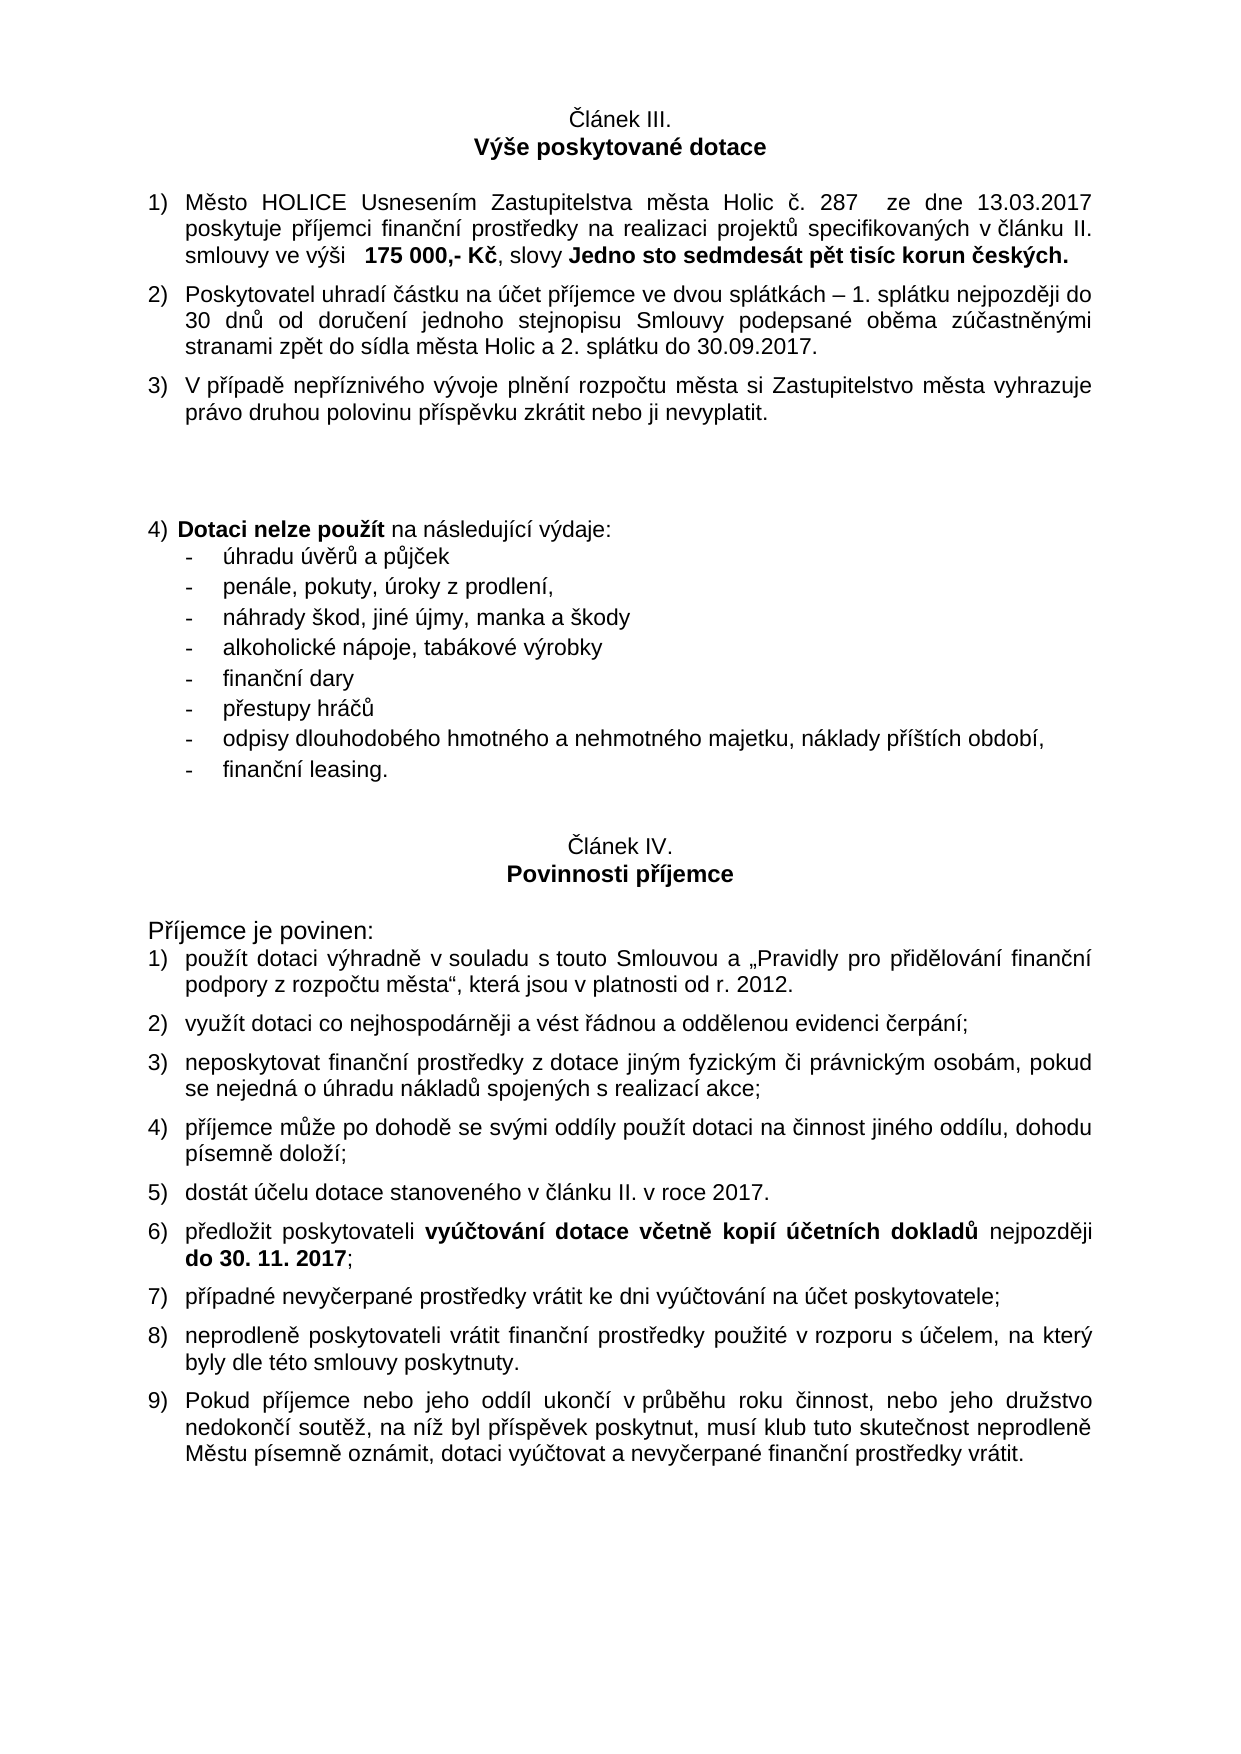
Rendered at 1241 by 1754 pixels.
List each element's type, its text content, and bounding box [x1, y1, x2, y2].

list V případě nepříznivého vývoje plnění rozpočtu města si Zastupitelstvo města vyhrazuje právo druhou polovinu příspěvku zkrátit nebo ji nevyplatit. [148, 372, 1092, 425]
list Pokud příjemce nebo jeho oddíl ukončí v průběhu roku činnost, nebo jeho družstvo nedokončí soutěž, na níž byl příspěvek poskytnut, musí klub tuto skutečnost neprodleně Městu písemně oznámit, dotaci vyúčtovat a nevyčerpané finanční prostředky vrátit. [148, 1387, 1092, 1466]
list Město HOLICE Usnesením Zastupitelstva města Holic č. 287 ze dne 13.03.2017 poskytuje příjemci finanční prostředky na realizaci projektů specifikovaných v článku II. smlouvy ve výši 175 000,- Kč, slovy Jedno sto sedmdesát pět tisíc korun českých. [148, 189, 1092, 268]
list neposkytovat finanční prostředky z dotace jiným fyzickým či právnickým osobám, pokud se nejedná o úhradu nákladů spojených s realizací akce; [148, 1049, 1092, 1102]
list finanční leasing. [185, 756, 1092, 782]
text 4) Dotaci nelze použít na následující výdaje: [148, 516, 1092, 543]
list alkoholické nápoje, tabákové výrobky [185, 634, 1092, 661]
text Článek III. [148, 106, 1092, 133]
text Příjemce je povinen: [148, 916, 1092, 945]
subtitle Výše poskytované dotace [148, 133, 1092, 160]
list Poskytovatel uhradí částku na účet příjemce ve dvou splátkách – 1. splátku nejpozději do 30 dnů od doručení jednoho stejnopisu Smlouvy podepsané oběma zúčastněnými stranami zpět do sídla města Holic a 2. splátku do 30.09.2017. [148, 281, 1092, 360]
list odpisy dlouhodobého hmotného a nehmotného majetku, náklady příštích období, [185, 725, 1092, 752]
list použít dotaci výhradně v souladu s touto Smlouvou a „Pravidly pro přidělování finanční podpory z rozpočtu města“, která jsou v platnosti od r. 2012. [148, 945, 1092, 997]
text Článek IV. [148, 833, 1092, 860]
list případné nevyčerpané prostředky vrátit ke dni vyúčtování na účet poskytovatele; [148, 1283, 1092, 1310]
list náhrady škod, jiné újmy, manka a škody [185, 604, 1092, 630]
list přestupy hráčů [185, 695, 1092, 721]
list příjemce může po dohodě se svými oddíly použít dotaci na činnost jiného oddílu, dohodu písemně doloží; [148, 1114, 1092, 1167]
list využít dotaci co nejhospodárněji a vést řádnou a oddělenou evidenci čerpání; [148, 1010, 1092, 1036]
list finanční dary [185, 664, 1092, 691]
list předložit poskytovateli vyúčtování dotace včetně kopií účetních dokladů nejpozději do 30. 11. 2017; [148, 1218, 1092, 1271]
list úhradu úvěrů a půjček [185, 543, 1092, 569]
subtitle Povinnosti příjemce [148, 860, 1092, 887]
list neprodleně poskytovateli vrátit finanční prostředky použité v rozporu s účelem, na který byly dle této smlouvy poskytnuty. [148, 1322, 1092, 1375]
list penále, pokuty, úroky z prodlení, [185, 573, 1092, 600]
list dostát účelu dotace stanoveného v článku II. v roce 2017. [148, 1179, 1092, 1206]
